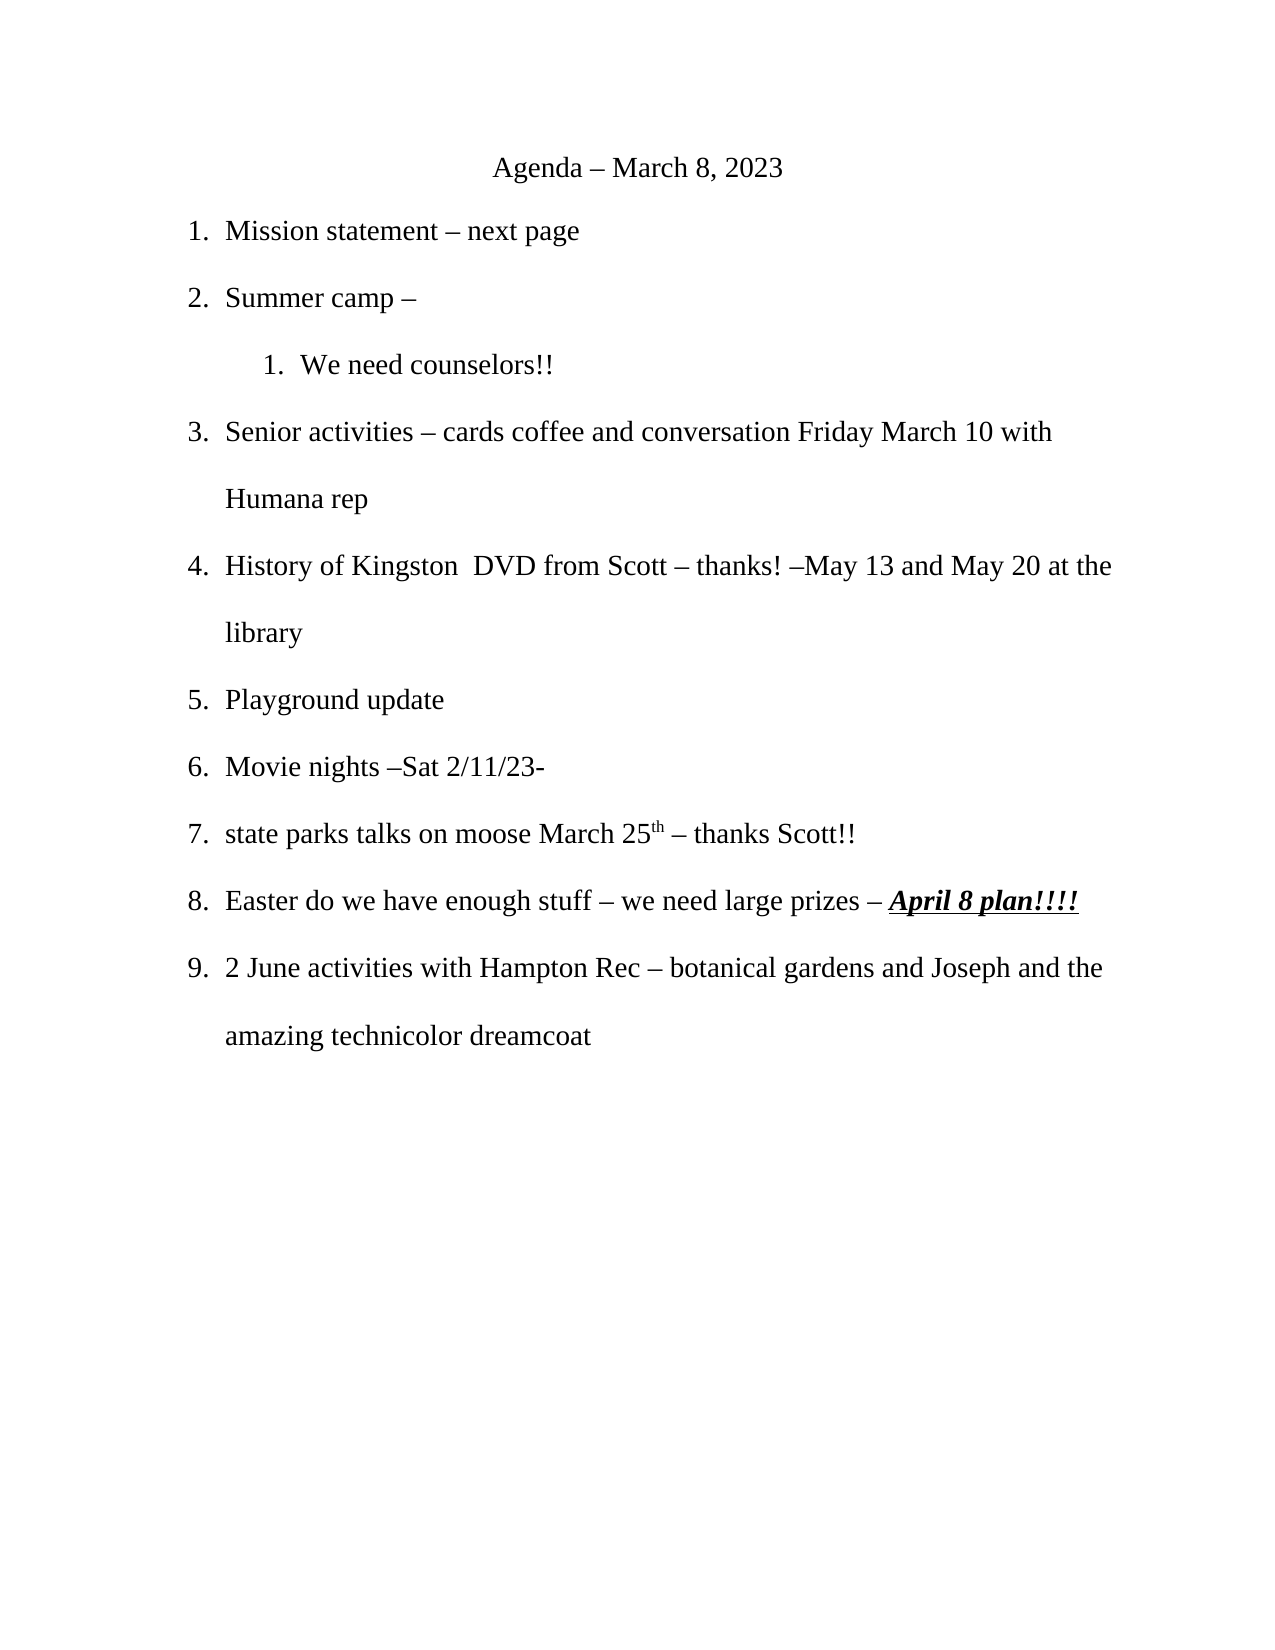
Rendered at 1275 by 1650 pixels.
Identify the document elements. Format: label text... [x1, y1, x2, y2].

list Summer camp – [187, 280, 1125, 313]
text Agenda – March 8, 2023 [150, 150, 1125, 183]
list state parks talks on moose March 25th – thanks Scott!! [187, 816, 1125, 850]
list Mission statement – next page [187, 213, 1125, 246]
list We need counselors!! [262, 347, 1125, 380]
list Senior activities – cards coffee and conversation Friday March 10 with Humana rep [187, 414, 1125, 514]
list Playground update [187, 682, 1125, 716]
list 2 June activities with Hampton Rec – botanical gardens and Joseph and the amazing technicolor dreamcoat [187, 951, 1125, 1051]
list Easter do we have enough stuff – we need large prizes – April 8 plan!!!! [187, 883, 1125, 917]
list History of Kingston DVD from Scott – thanks! –May 13 and May 20 at the library [187, 548, 1125, 649]
list Movie nights –Sat 2/11/23- [187, 749, 1125, 783]
